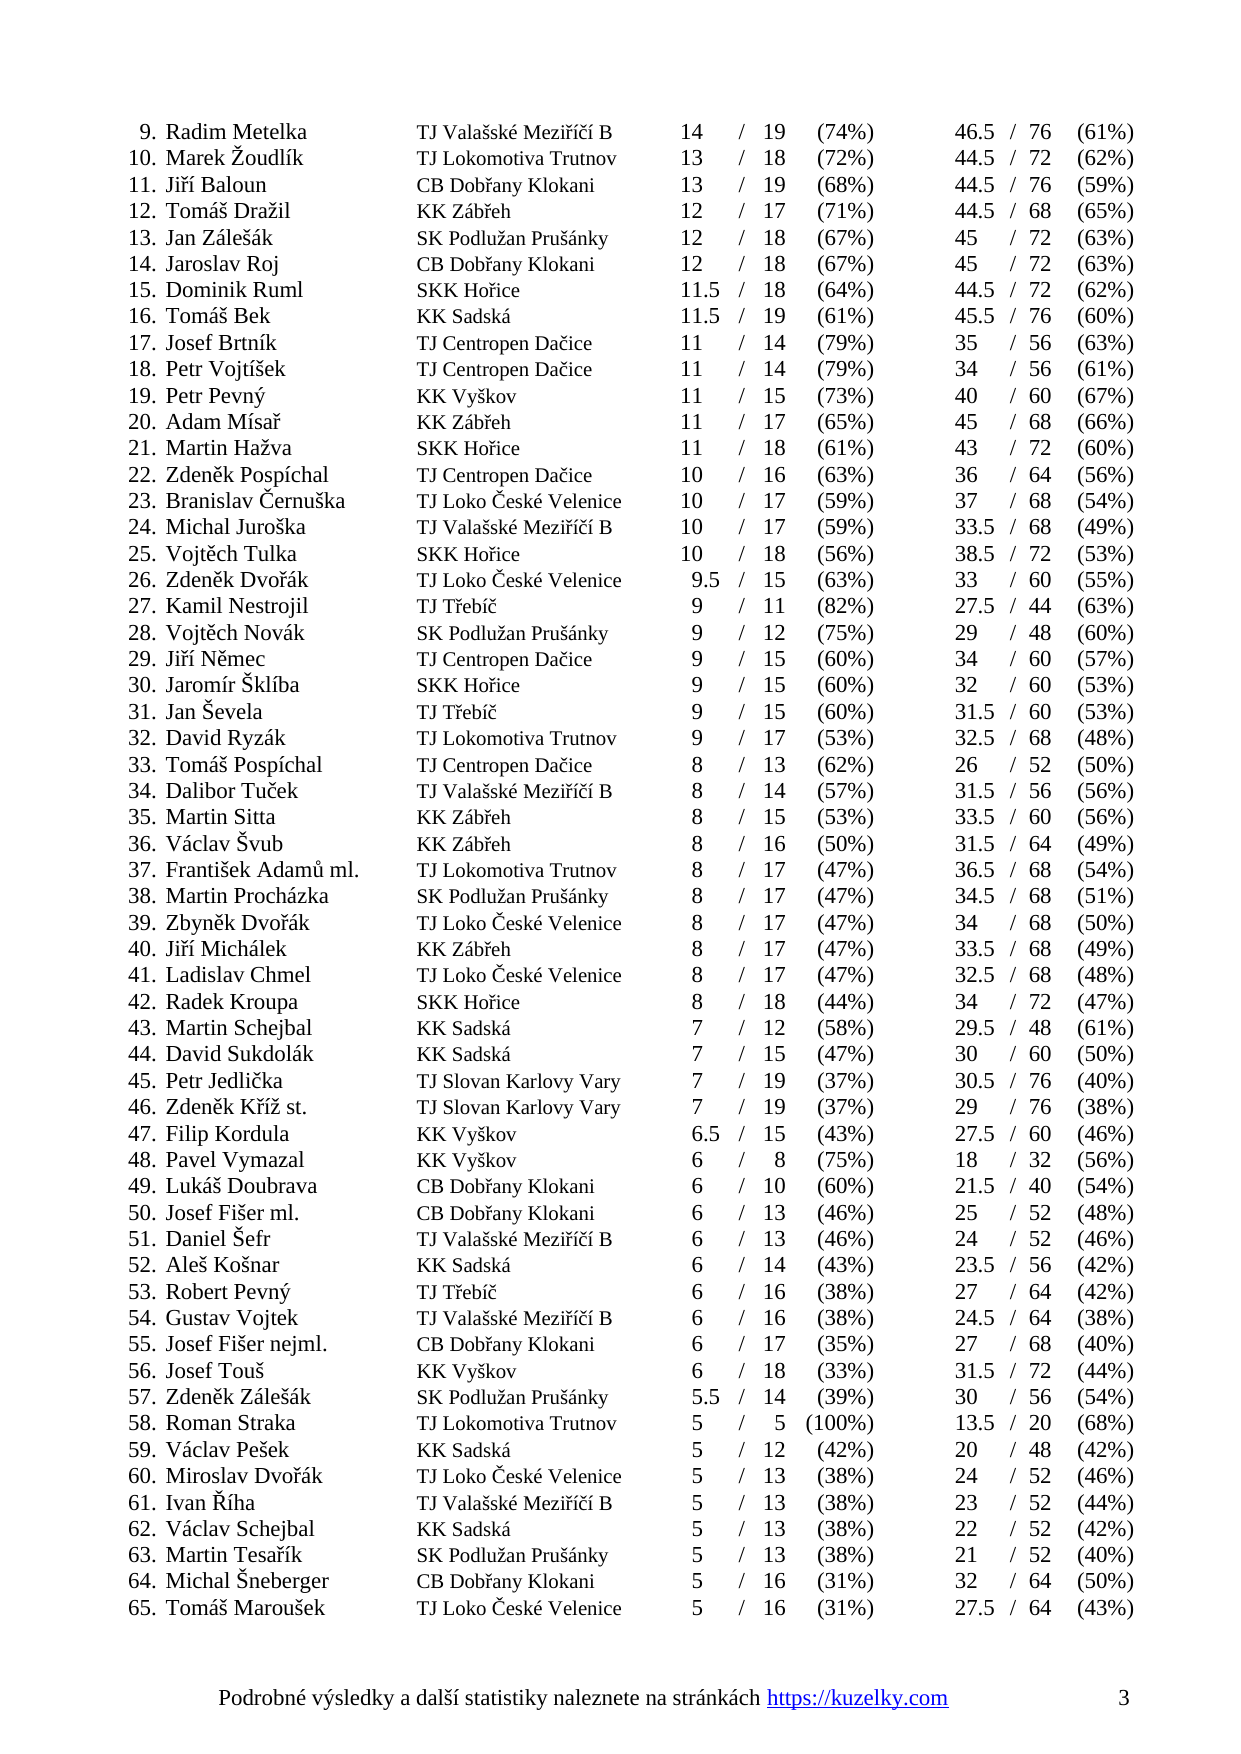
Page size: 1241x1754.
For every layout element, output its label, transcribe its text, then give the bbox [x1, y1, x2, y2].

text 33. Tomáš Pospíchal TJ Centropen Dačice 8 / 13 (62%) 26 / 52 (50%) [106, 751, 1134, 777]
text 39. Zbyněk Dvořák TJ Loko České Velenice 8 / 17 (47%) 34 / 68 (50%) [106, 909, 1134, 935]
text 43. Martin Schejbal KK Sadská 7 / 12 (58%) 29.5 / 48 (61%) [106, 1014, 1134, 1041]
text 26. Zdeněk Dvořák TJ Loko České Velenice 9.5 / 15 (63%) 33 / 60 (55%) [106, 566, 1134, 592]
text 32. David Ryzák TJ Lokomotiva Trutnov 9 / 17 (53%) 32.5 / 68 (48%) [106, 724, 1134, 751]
text 64. Michal Šneberger CB Dobřany Klokani 5 / 16 (31%) 32 / 64 (50%) [106, 1568, 1134, 1594]
text 23. Branislav Černuška TJ Loko České Velenice 10 / 17 (59%) 37 / 68 (54%) [106, 487, 1134, 513]
text 62. Václav Schejbal KK Sadská 5 / 13 (38%) 22 / 52 (42%) [106, 1515, 1134, 1541]
text 30. Jaromír Šklíba SKK Hořice 9 / 15 (60%) 32 / 60 (53%) [106, 672, 1134, 698]
text 12. Tomáš Dražil KK Zábřeh 12 / 17 (71%) 44.5 / 68 (65%) [106, 197, 1134, 223]
text 34. Dalibor Tuček TJ Valašské Meziříčí B 8 / 14 (57%) 31.5 / 56 (56%) [106, 777, 1134, 803]
text 59. Václav Pešek KK Sadská 5 / 12 (42%) 20 / 48 (42%) [106, 1436, 1134, 1462]
text 47. Filip Kordula KK Vyškov 6.5 / 15 (43%) 27.5 / 60 (46%) [106, 1119, 1134, 1146]
text 38. Martin Procházka SK Podlužan Prušánky 8 / 17 (47%) 34.5 / 68 (51%) [106, 882, 1134, 909]
text 36. Václav Švub KK Zábřeh 8 / 16 (50%) 31.5 / 64 (49%) [106, 830, 1134, 856]
text 54. Gustav Vojtek TJ Valašské Meziříčí B 6 / 16 (38%) 24.5 / 64 (38%) [106, 1304, 1134, 1330]
text 41. Ladislav Chmel TJ Loko České Velenice 8 / 17 (47%) 32.5 / 68 (48%) [106, 961, 1134, 988]
text 65. Tomáš Maroušek TJ Loko České Velenice 5 / 16 (31%) 27.5 / 64 (43%) [106, 1594, 1134, 1620]
text 63. Martin Tesařík SK Podlužan Prušánky 5 / 13 (38%) 21 / 52 (40%) [106, 1541, 1134, 1568]
text 15. Dominik Ruml SKK Hořice 11.5 / 18 (64%) 44.5 / 72 (62%) [106, 276, 1134, 303]
text 9. Radim Metelka TJ Valašské Meziříčí B 14 / 19 (74%) 46.5 / 76 (61%) [106, 118, 1134, 144]
text 42. Radek Kroupa SKK Hořice 8 / 18 (44%) 34 / 72 (47%) [106, 988, 1134, 1014]
text 20. Adam Mísař KK Zábřeh 11 / 17 (65%) 45 / 68 (66%) [106, 408, 1134, 434]
text 14. Jaroslav Roj CB Dobřany Klokani 12 / 18 (67%) 45 / 72 (63%) [106, 250, 1134, 276]
text 27. Kamil Nestrojil TJ Třebíč 9 / 11 (82%) 27.5 / 44 (63%) [106, 592, 1134, 619]
text 17. Josef Brtník TJ Centropen Dačice 11 / 14 (79%) 35 / 56 (63%) [106, 329, 1134, 355]
text 58. Roman Straka TJ Lokomotiva Trutnov 5 / 5 (100%) 13.5 / 20 (68%) [106, 1409, 1134, 1436]
text 55. Josef Fišer nejml. CB Dobřany Klokani 6 / 17 (35%) 27 / 68 (40%) [106, 1330, 1134, 1357]
text 44. David Sukdolák KK Sadská 7 / 15 (47%) 30 / 60 (50%) [106, 1041, 1134, 1067]
text 29. Jiří Němec TJ Centropen Dačice 9 / 15 (60%) 34 / 60 (57%) [106, 645, 1134, 672]
text 31. Jan Ševela TJ Třebíč 9 / 15 (60%) 31.5 / 60 (53%) [106, 698, 1134, 724]
text 21. Martin Hažva SKK Hořice 11 / 18 (61%) 43 / 72 (60%) [106, 434, 1134, 461]
text 46. Zdeněk Kříž st. TJ Slovan Karlovy Vary 7 / 19 (37%) 29 / 76 (38%) [106, 1093, 1134, 1119]
text 52. Aleš Košnar KK Sadská 6 / 14 (43%) 23.5 / 56 (42%) [106, 1251, 1134, 1278]
text 50. Josef Fišer ml. CB Dobřany Klokani 6 / 13 (46%) 25 / 52 (48%) [106, 1199, 1134, 1225]
text 60. Miroslav Dvořák TJ Loko České Velenice 5 / 13 (38%) 24 / 52 (46%) [106, 1462, 1134, 1488]
text 49. Lukáš Doubrava CB Dobřany Klokani 6 / 10 (60%) 21.5 / 40 (54%) [106, 1172, 1134, 1199]
text 45. Petr Jedlička TJ Slovan Karlovy Vary 7 / 19 (37%) 30.5 / 76 (40%) [106, 1067, 1134, 1093]
text 40. Jiří Michálek KK Zábřeh 8 / 17 (47%) 33.5 / 68 (49%) [106, 935, 1134, 961]
text 24. Michal Juroška TJ Valašské Meziříčí B 10 / 17 (59%) 33.5 / 68 (49%) [106, 513, 1134, 540]
text 57. Zdeněk Zálešák SK Podlužan Prušánky 5.5 / 14 (39%) 30 / 56 (54%) [106, 1383, 1134, 1409]
text 51. Daniel Šefr TJ Valašské Meziříčí B 6 / 13 (46%) 24 / 52 (46%) [106, 1225, 1134, 1251]
text 22. Zdeněk Pospíchal TJ Centropen Dačice 10 / 16 (63%) 36 / 64 (56%) [106, 461, 1134, 487]
text 10. Marek Žoudlík TJ Lokomotiva Trutnov 13 / 18 (72%) 44.5 / 72 (62%) [106, 144, 1134, 171]
text 19. Petr Pevný KK Vyškov 11 / 15 (73%) 40 / 60 (67%) [106, 382, 1134, 408]
text 56. Josef Touš KK Vyškov 6 / 18 (33%) 31.5 / 72 (44%) [106, 1357, 1134, 1383]
text 35. Martin Sitta KK Zábřeh 8 / 15 (53%) 33.5 / 60 (56%) [106, 803, 1134, 830]
text 13. Jan Zálešák SK Podlužan Prušánky 12 / 18 (67%) 45 / 72 (63%) [106, 223, 1134, 250]
text 53. Robert Pevný TJ Třebíč 6 / 16 (38%) 27 / 64 (42%) [106, 1278, 1134, 1304]
text 18. Petr Vojtíšek TJ Centropen Dačice 11 / 14 (79%) 34 / 56 (61%) [106, 355, 1134, 382]
text 25. Vojtěch Tulka SKK Hořice 10 / 18 (56%) 38.5 / 72 (53%) [106, 540, 1134, 566]
text 28. Vojtěch Novák SK Podlužan Prušánky 9 / 12 (75%) 29 / 48 (60%) [106, 619, 1134, 645]
text 48. Pavel Vymazal KK Vyškov 6 / 8 (75%) 18 / 32 (56%) [106, 1146, 1134, 1172]
text 16. Tomáš Bek KK Sadská 11.5 / 19 (61%) 45.5 / 76 (60%) [106, 303, 1134, 329]
text 11. Jiří Baloun CB Dobřany Klokani 13 / 19 (68%) 44.5 / 76 (59%) [106, 171, 1134, 197]
text 61. Ivan Říha TJ Valašské Meziříčí B 5 / 13 (38%) 23 / 52 (44%) [106, 1488, 1134, 1515]
text 37. František Adamů ml. TJ Lokomotiva Trutnov 8 / 17 (47%) 36.5 / 68 (54%) [106, 856, 1134, 882]
